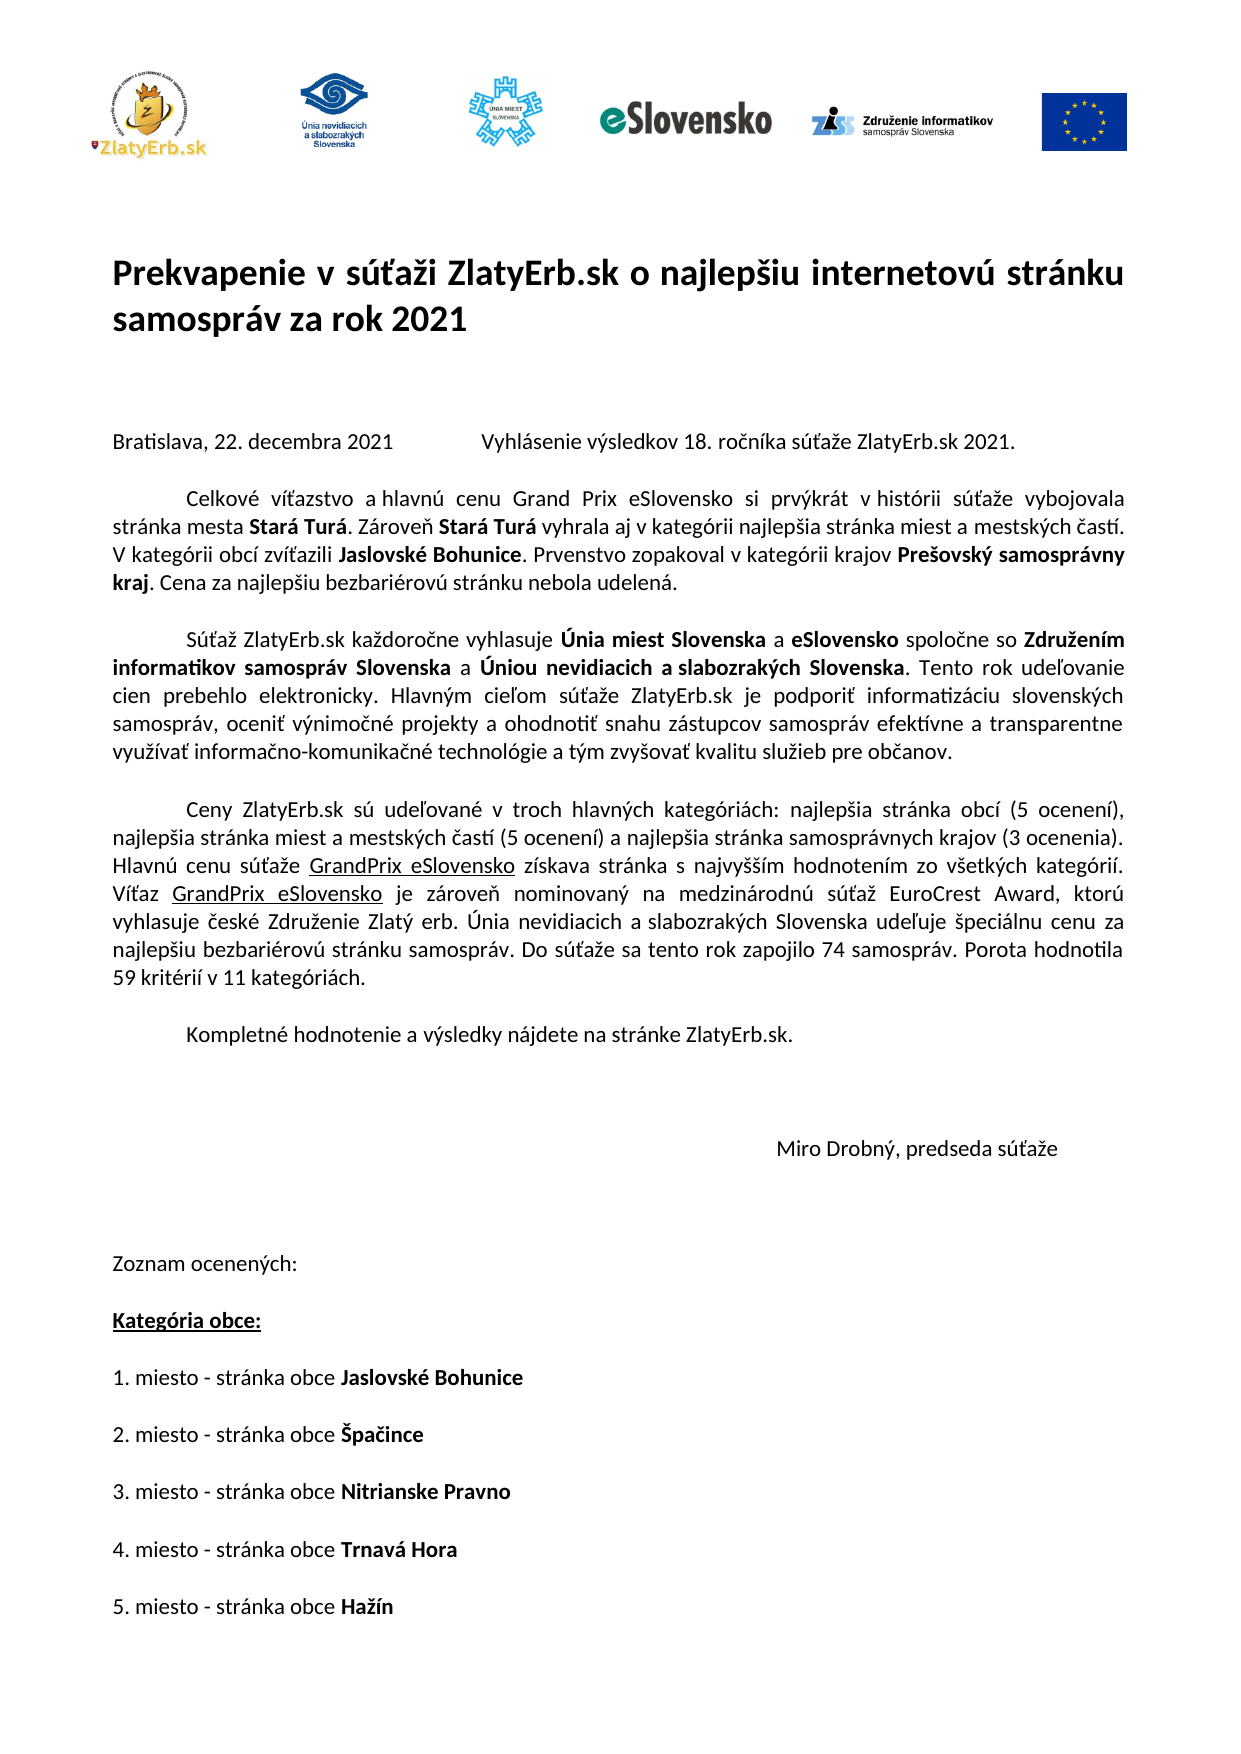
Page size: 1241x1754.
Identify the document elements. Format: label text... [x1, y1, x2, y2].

text 1. miesto - stránka obce Jaslovské Bohunice [112, 1363, 1125, 1391]
text Bratislava, 22. decembra 2021 Vyhlásenie výsledkov 18. ročníka súťaže ZlatyErb.sk 2021. [112, 427, 1125, 455]
picture [87, 63, 214, 166]
text 4. miesto - stránka obce Trnavá Hora [112, 1535, 1125, 1563]
picture [1041, 93, 1127, 151]
text 3. miesto - stránka obce Nitrianske Pravno [112, 1477, 1125, 1506]
text Ceny ZlatyErb.sk sú udeľované v troch hlavných kategóriách: najlepšia stránka obcí (5 ocenení), najlepšia stránka miest a mestských častí (5 ocenení) a najlepšia stránka samosprávnych krajov (3 ocenenia). Hlavnú cenu súťaže GrandPrix eSlovensko získava stránka s najvyšším hodnotením zo všetkých kategórií. Víťaz GrandPrix eSlovensko je zároveň nominovaný na medzinárodnú súťaž EuroCrest Award, ktorú vyhlasuje české Združenie Zlatý erb. Únia nevidiacich a slabozrakých Slovenska udeľuje špeciálnu cenu za najlepšiu bezbariérovú stránku samospráv. Do súťaže sa tento rok zapojilo 74 samospráv. Porota hodnotila 59 kritérií v 11 kategóriách. [112, 795, 1125, 991]
text Prekvapenie v súťaži ZlatyErb.sk o najlepšiu internetovú stránku samospráv za rok 2021 [112, 249, 1125, 341]
text Súťaž ZlatyErb.sk každoročne vyhlasuje Únia miest Slovenska a eSlovensko spoločne so Združením informatikov samospráv Slovenska a Úniou nevidiacich a slabozrakých Slovenska. Tento rok udeľovanie cien prebehlo elektronicky. Hlavným cieľom súťaže ZlatyErb.sk je podporiť informatizáciu slovenských samospráv, oceniť výnimočné projekty a ohodnotiť snahu zástupcov samospráv efektívne a transparentne využívať informačno-komunikačné technológie a tým zvyšovať kvalitu služieb pre občanov. [112, 625, 1125, 766]
picture [597, 98, 774, 137]
text Kategória obce: [112, 1306, 1125, 1334]
text Celkové víťazstvo a hlavnú cenu Grand Prix eSlovensko si prvýkrát v histórii súťaže vybojovala stránka mesta Stará Turá. Zároveň Stará Turá vyhrala aj v kategórii najlepšia stránka miest a mestských častí. V kategórii obcí zvíťazili Jaslovské Bohunice. Prvenstvo zopakoval v kategórii krajov Prešovský samosprávny kraj. Cena za najlepšiu bezbariérovú stránku nebola udelená. [112, 484, 1125, 596]
text 5. miesto - stránka obce Hažín [112, 1592, 1125, 1620]
text Kompletné hodnotenie a výsledky nájdete na stránke ZlatyErb.sk. [112, 1020, 1125, 1048]
picture [464, 71, 548, 151]
picture [804, 102, 1000, 142]
text 2. miesto - stránka obce Špačince [112, 1420, 1125, 1448]
text Miro Drobný, predseda súťaže [776, 1134, 1125, 1162]
text Zoznam ocenených: [112, 1249, 1125, 1277]
picture [300, 73, 368, 147]
